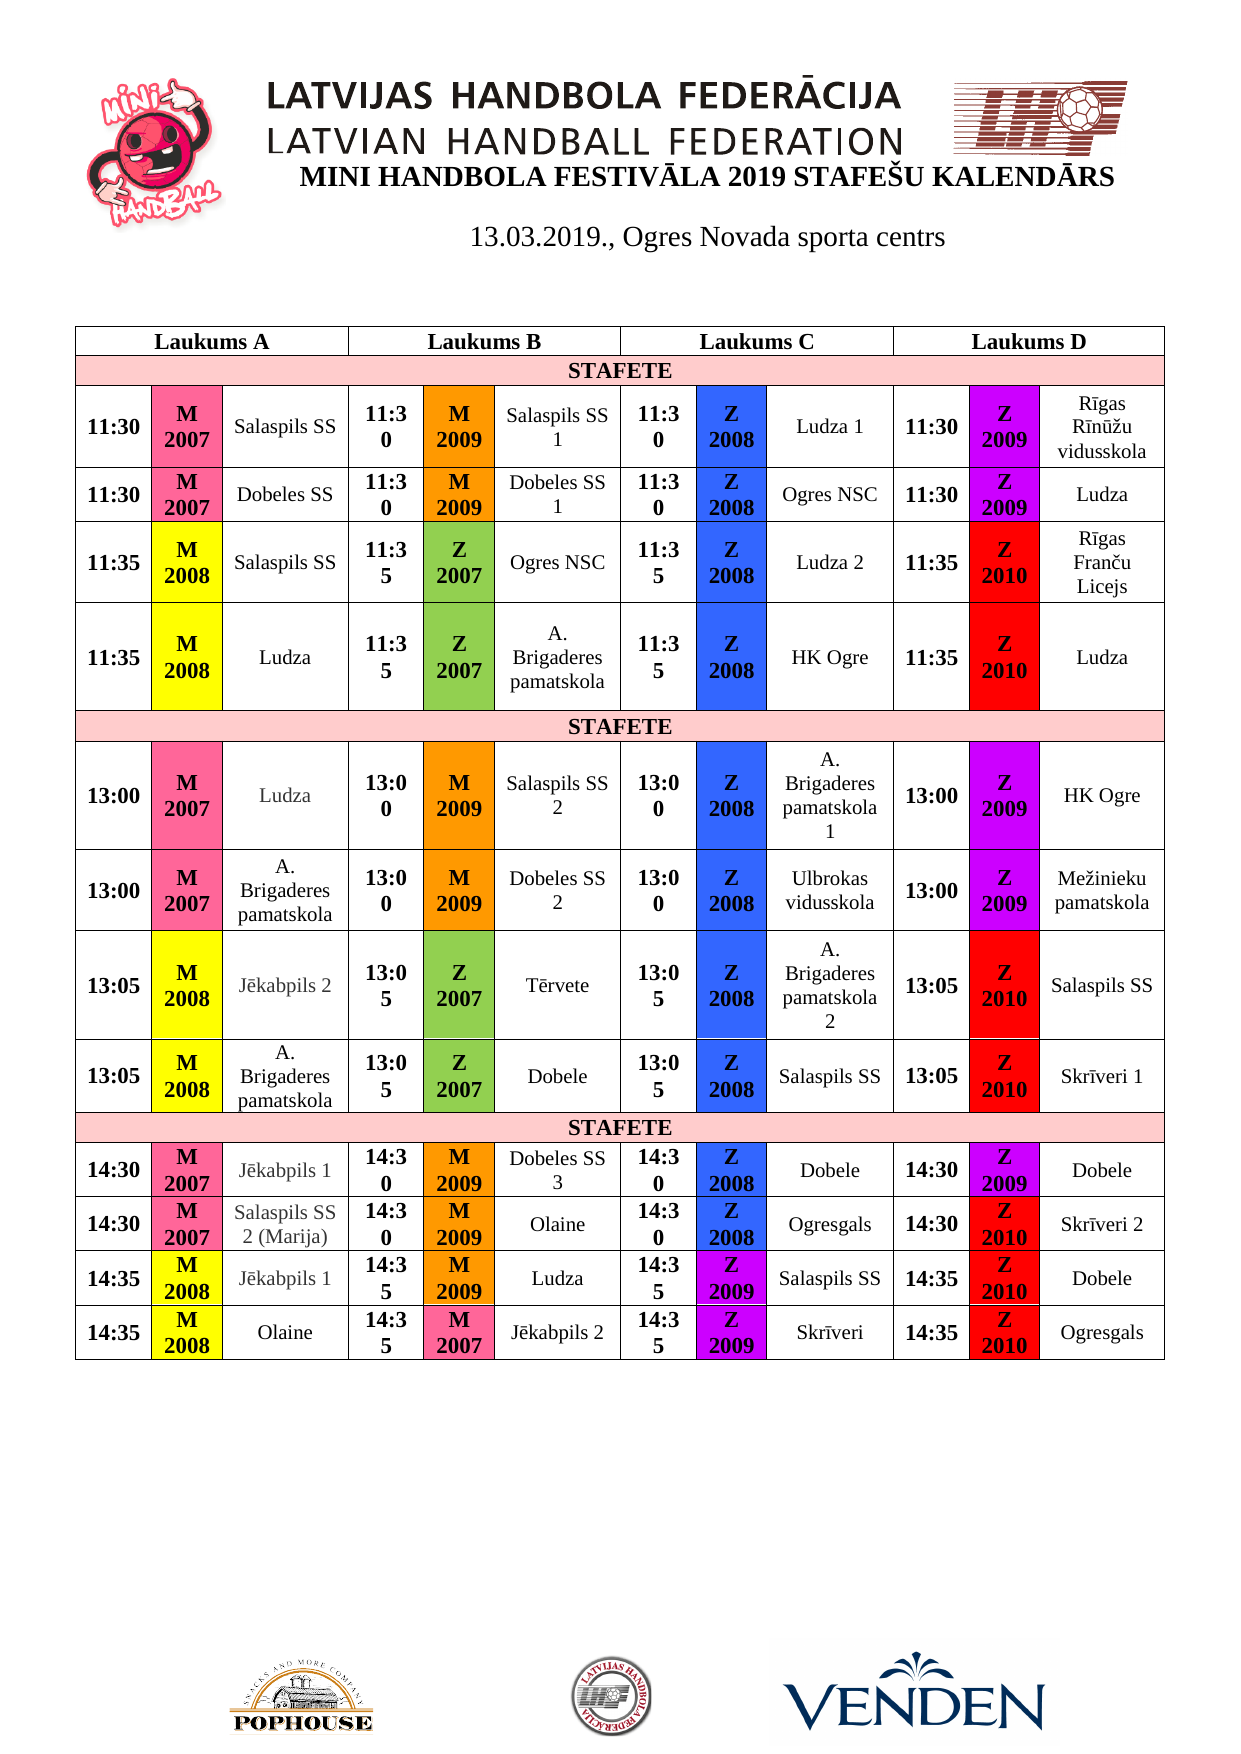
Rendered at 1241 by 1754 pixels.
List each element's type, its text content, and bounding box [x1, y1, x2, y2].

table_cell 11:30 [894, 386, 969, 467]
table_cell Ogresgals [1040, 1306, 1164, 1359]
table_cell 13:05 [349, 1040, 423, 1112]
table_cell Z 2008 [697, 1143, 766, 1196]
table_cell Ludza 1 [767, 386, 893, 467]
table_cell 11:35 [621, 603, 696, 710]
table_cell 13:05 [76, 1040, 151, 1112]
table_cell Z 2008 [697, 386, 766, 467]
table_cell Z 2007 [424, 1040, 494, 1112]
table_cell 13:05 [349, 931, 423, 1038]
table_cell Z 2010 [970, 603, 1039, 710]
table_cell Z 2008 [697, 522, 766, 602]
table_cell Z 2010 [970, 1040, 1039, 1112]
table_cell Ludza [223, 742, 348, 849]
table_cell Z 2010 [970, 1197, 1039, 1250]
table_cell Jēkabpils 2 [495, 1306, 620, 1359]
table_cell Z 2008 [697, 742, 766, 849]
table_cell 11:35 [76, 522, 151, 602]
table_cell 14:30 [621, 1143, 696, 1196]
table_cell Z 2009 [970, 468, 1039, 521]
table_cell M 2009 [424, 386, 494, 467]
table_cell M 2009 [424, 1197, 494, 1250]
table_cell 14:35 [349, 1251, 423, 1304]
table_cell Z 2010 [970, 931, 1039, 1038]
table_cell Z 2008 [697, 850, 766, 930]
table_cell 14:30 [894, 1197, 969, 1250]
table_cell M 2009 [424, 468, 494, 521]
table_cell 11:30 [621, 386, 696, 467]
table_cell Ludza [1040, 468, 1164, 521]
table_cell Dobele [1040, 1143, 1164, 1196]
table_cell Olaine [223, 1306, 348, 1359]
table_cell HK Ogre [1040, 742, 1164, 849]
table_cell Ogres NSC [495, 522, 620, 602]
table_cell M 2008 [152, 1251, 222, 1304]
table_cell Z 2008 [697, 1197, 766, 1250]
table_cell 11:30 [894, 468, 969, 521]
table_header [75, 75, 249, 279]
table_cell Salaspils SS [223, 386, 348, 467]
table_cell Dobele [495, 1040, 620, 1112]
table_header Laukums D [894, 327, 1164, 355]
table_cell M 2009 [424, 1143, 494, 1196]
table_cell M 2008 [152, 1306, 222, 1359]
table_cell Jēkabpils 1 [223, 1251, 348, 1304]
table_cell Rīgas Franču Licejs [1040, 522, 1164, 602]
table_cell 11:30 [76, 386, 151, 467]
table_cell A. Brigaderes pamatskola [223, 1040, 348, 1112]
table_cell 11:35 [894, 522, 969, 602]
table_cell 14:35 [621, 1251, 696, 1304]
table_cell 14:30 [894, 1143, 969, 1196]
table_cell 13:05 [76, 931, 151, 1038]
table_cell STAFETE [76, 711, 1164, 741]
table_cell 13.03.2019., Ogres Novada sporta centrs [250, 196, 1165, 279]
table_cell 13:00 [894, 850, 969, 930]
table_cell Salaspils SS [1040, 931, 1164, 1038]
table_cell M 2008 [152, 1040, 222, 1112]
table_cell Z 2007 [424, 603, 494, 710]
table_cell Z 2008 [697, 468, 766, 521]
table_cell 11:35 [894, 603, 969, 710]
table_cell 13:00 [621, 742, 696, 849]
table_cell 13:05 [894, 931, 969, 1038]
table_cell 14:35 [894, 1306, 969, 1359]
picture [82, 75, 226, 231]
table_cell Ulbrokas vidusskola [767, 850, 893, 930]
table_cell Ludza [223, 603, 348, 710]
table_cell Salaspils SS [223, 522, 348, 602]
table_cell Salaspils SS [767, 1040, 893, 1112]
table_cell A. Brigaderes pamatskola [223, 850, 348, 930]
picture [768, 1638, 1060, 1746]
table_cell 14:30 [349, 1197, 423, 1250]
table_cell Z 2008 [697, 1040, 766, 1112]
table_cell Ogres NSC [767, 468, 893, 521]
table_cell M 2008 [152, 931, 222, 1038]
table_cell M 2008 [152, 522, 222, 602]
table_cell Dobeles SS [223, 468, 348, 521]
table_cell 11:30 [349, 386, 423, 467]
table_cell Z 2010 [970, 522, 1039, 602]
table_cell Tērvete [495, 931, 620, 1038]
table_cell Z 2009 [697, 1251, 766, 1304]
picture [229, 1659, 374, 1735]
table_cell Z 2009 [697, 1306, 766, 1359]
picture [570, 1654, 652, 1736]
table_cell M 2007 [152, 468, 222, 521]
table_cell Salaspils SS 2 [495, 742, 620, 849]
table_cell 11:30 [76, 468, 151, 521]
table_cell 14:30 [76, 1197, 151, 1250]
table_cell Ludza [1040, 603, 1164, 710]
table_cell M 2007 [152, 1197, 222, 1250]
table_cell Z 2009 [970, 386, 1039, 467]
table_cell Z 2010 [970, 1251, 1039, 1304]
table_cell 14:35 [76, 1306, 151, 1359]
table_cell 14:35 [349, 1306, 423, 1359]
table_cell M 2009 [424, 850, 494, 930]
table_cell MINI HANDBOLA FESTIVĀLA 2019 STAFEŠU KALENDĀRS [250, 159, 1165, 196]
table_cell A. Brigaderes pamatskola 2 [767, 931, 893, 1038]
table_cell Z 2008 [697, 603, 766, 710]
table_cell 11:30 [621, 468, 696, 521]
table_cell 13:05 [894, 1040, 969, 1112]
table_cell Olaine [495, 1197, 620, 1250]
table_cell 14:30 [76, 1143, 151, 1196]
table_cell A. Brigaderes pamatskola [495, 603, 620, 710]
table_cell Salaspils SS 1 [495, 386, 620, 467]
table_cell Salaspils SS 2 (Marija) [223, 1197, 348, 1250]
table_cell 11:35 [621, 522, 696, 602]
table_cell 11:35 [349, 522, 423, 602]
table_cell Dobeles SS 3 [495, 1143, 620, 1196]
table_cell 11:35 [76, 603, 151, 710]
table_cell HK Ogre [767, 603, 893, 710]
table_header Laukums B [349, 327, 620, 355]
table_cell 13:00 [76, 850, 151, 930]
table_cell 13:05 [621, 1040, 696, 1112]
table_cell Dobeles SS 1 [495, 468, 620, 521]
table_cell 13:00 [76, 742, 151, 849]
table_cell Skrīveri 1 [1040, 1040, 1164, 1112]
table_cell Z 2008 [697, 931, 766, 1038]
table_cell 14:30 [349, 1143, 423, 1196]
table_cell Ogresgals [767, 1197, 893, 1250]
table_cell M 2007 [152, 742, 222, 849]
table_cell 13:05 [621, 931, 696, 1038]
table_cell 14:35 [894, 1251, 969, 1304]
table_cell Skrīveri [767, 1306, 893, 1359]
table_cell Jēkabpils 1 [223, 1143, 348, 1196]
table_cell A. Brigaderes pamatskola 1 [767, 742, 893, 849]
table_header Laukums A [76, 327, 348, 355]
table_cell M 2007 [424, 1306, 494, 1359]
table_cell 11:30 [349, 468, 423, 521]
table_cell Dobele [767, 1143, 893, 1196]
table_cell Dobele [1040, 1251, 1164, 1304]
table_cell M 2009 [424, 742, 494, 849]
table_cell M 2007 [152, 1143, 222, 1196]
table_cell Ludza 2 [767, 522, 893, 602]
table_cell Z 2009 [970, 1143, 1039, 1196]
table_cell Z 2009 [970, 742, 1039, 849]
table_cell M 2007 [152, 850, 222, 930]
table_cell Skrīveri 2 [1040, 1197, 1164, 1250]
table_cell Jēkabpils 2 [223, 931, 348, 1038]
table_cell M 2008 [152, 603, 222, 710]
table_cell 13:00 [349, 850, 423, 930]
table_cell 14:35 [76, 1251, 151, 1304]
table_cell 13:00 [621, 850, 696, 930]
table_header Laukums C [621, 327, 893, 355]
table_cell Z 2010 [970, 1306, 1039, 1359]
table_cell Z 2009 [970, 850, 1039, 930]
table_cell Z 2007 [424, 522, 494, 602]
table_header [250, 75, 1165, 159]
table_cell STAFETE [76, 1113, 1164, 1142]
table_cell 13:00 [894, 742, 969, 849]
table_cell 14:30 [621, 1197, 696, 1250]
table_cell Z 2007 [424, 931, 494, 1038]
table_cell Rīgas Rīnūžu vidusskola [1040, 386, 1164, 467]
table_cell Dobeles SS 2 [495, 850, 620, 930]
table_cell 11:35 [349, 603, 423, 710]
table_cell Mežinieku pamatskola [1040, 850, 1164, 930]
table_cell Salaspils SS [767, 1251, 893, 1304]
table_cell M 2007 [152, 386, 222, 467]
table_cell M 2009 [424, 1251, 494, 1304]
table_cell 13:00 [349, 742, 423, 849]
table_cell Ludza [495, 1251, 620, 1304]
table_cell STAFETE [76, 356, 1164, 385]
table_cell 14:35 [621, 1306, 696, 1359]
